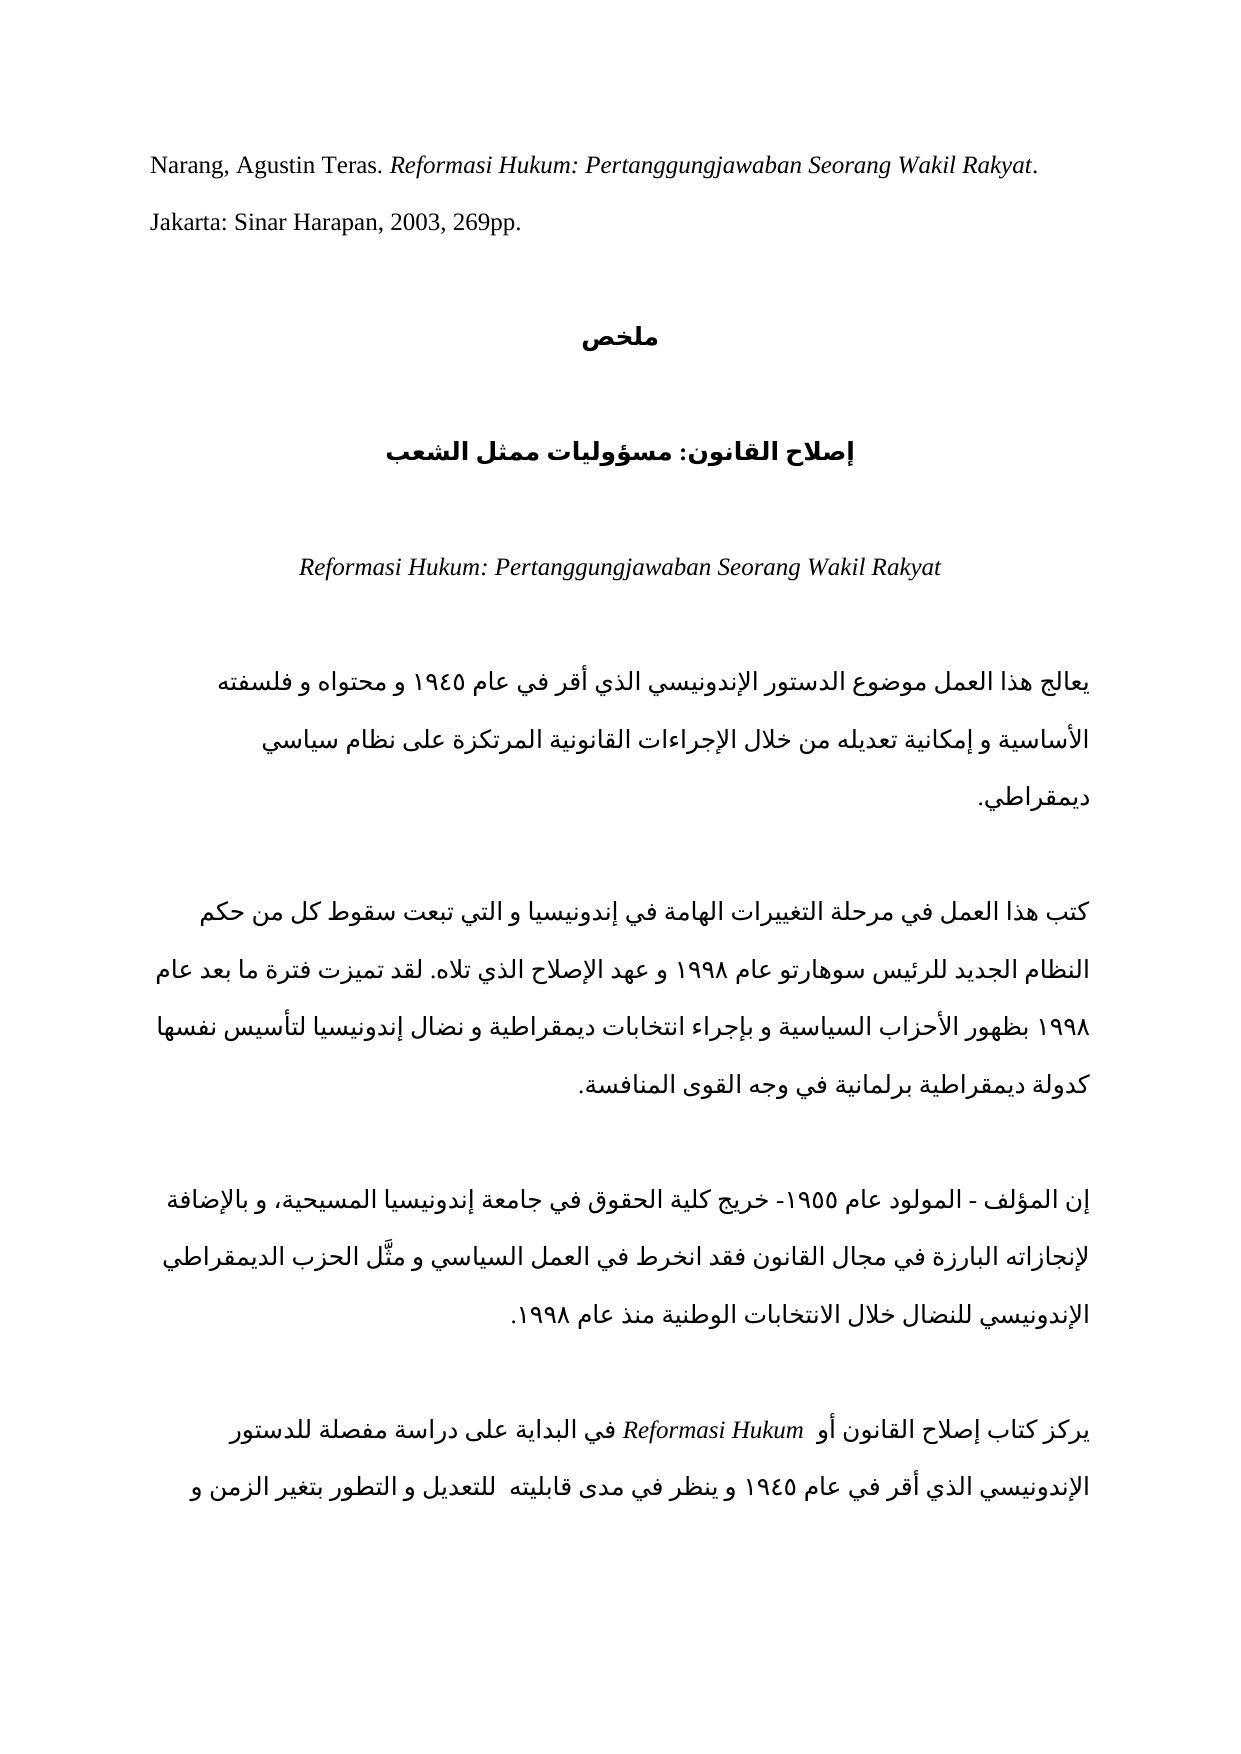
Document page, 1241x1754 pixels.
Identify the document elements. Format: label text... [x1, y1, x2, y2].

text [150, 1415, 1090, 1501]
text Reformasi Hukum: Pertanggungjawaban Seorang Wakil Rakyat [150, 552, 1090, 581]
text إن المؤلف - المولود عام ١٩٥٥- خريج كلية الحقوق في جامعة إندونيسيا المسيحية، و بالإضافة لإنجازاته البارزة في مجال القانون فقد انخرط في العمل السياسي و مثَّل الحزب الديمقراطي الإندونيسي للنضال خلال الانتخابات الوطنية منذ عام ١٩٩٨. [150, 1185, 1090, 1329]
text Narang, Agustin Teras. Reformasi Hukum: Pertanggungjawaban Seorang Wakil Rakyat. Jakarta: Sinar Harapan, 2003, 269pp. [150, 150, 1090, 236]
text كتب هذا العمل في مرحلة التغييرات الهامة في إندونيسيا و التي تبعت سقوط كل من حكم النظام الجديد للرئيس سوهارتو عام ١٩٩٨ و عهد الإصلاح الذي تلاه. لقد تميزت فترة ما بعد عام ١٩٩٨ بظهور الأحزاب السياسية و بإجراء انتخابات ديمقراطية و نضال إندونيسيا لتأسيس نفسها كدولة ديمقراطية برلمانية في وجه القوى المنافسة. [150, 897, 1090, 1099]
text يعالج هذا العمل موضوع الدستور الإندونيسي الذي أقر في عام ١٩٤٥ و محتواه و فلسفته الأساسية و إمكانية تعديله من خلال الإجراءات القانونية المرتكزة على نظام سياسي ديمقراطي. [150, 667, 1090, 811]
text ملخص [150, 322, 1090, 351]
text إصلاح القانون: مسؤوليات ممثل الشعب [150, 437, 1090, 466]
